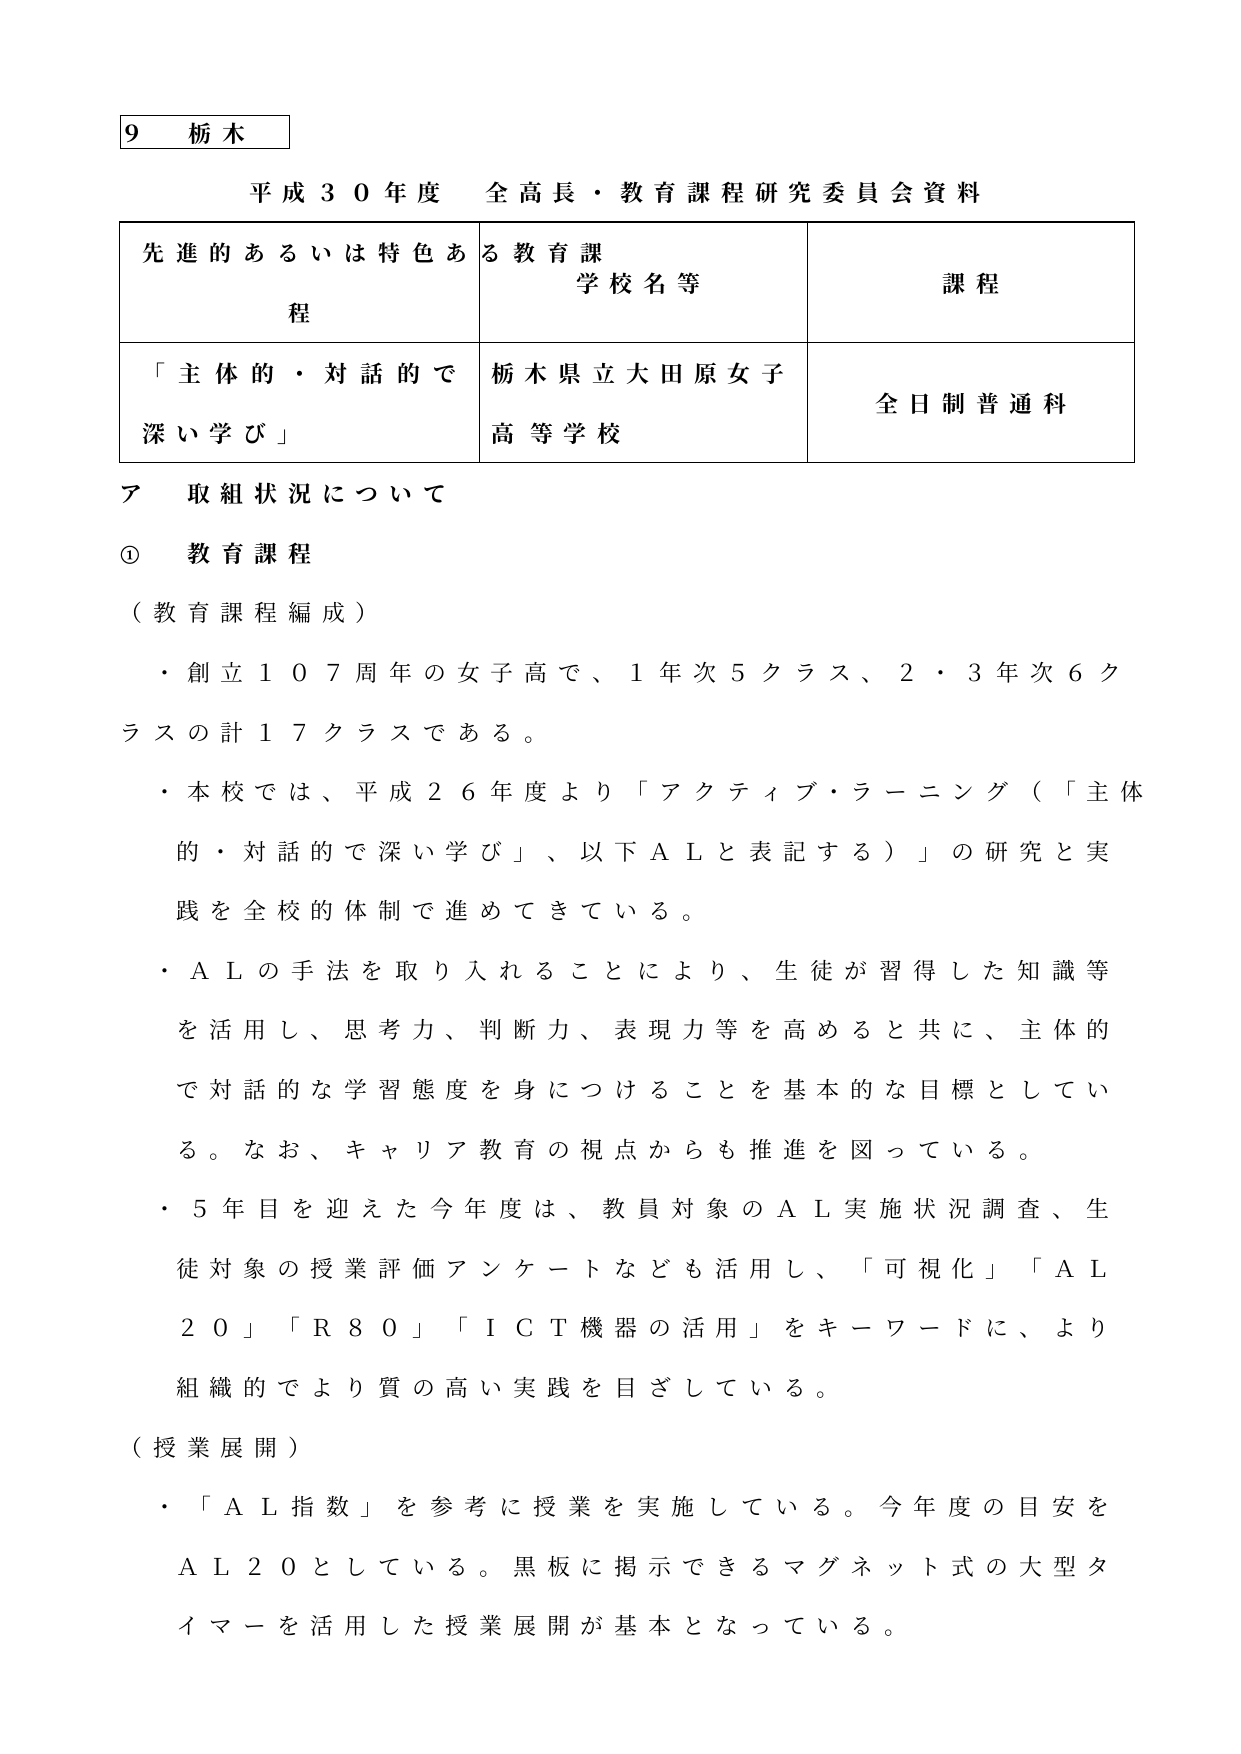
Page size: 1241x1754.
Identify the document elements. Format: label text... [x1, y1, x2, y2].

table_header 課程 [808, 223, 1134, 342]
table_cell 全日制普通科 [808, 343, 1134, 462]
text ・５年目を迎えた今年度は、教員対象のＡＬ実施状況調査、生徒対象の授業評価アンケートなども活用し、「可視化」「ＡＬ２０」「Ｒ８０」「ＩＣＴ機器の活用」をキーワードに、より組織的でより質の高い実践を目ざしている。 [143, 1178, 1121, 1416]
table_cell 栃木県立大田原女子高等学校 [480, 343, 807, 462]
table_header 学校名等 [480, 223, 807, 342]
list （教育課程編成） [119, 582, 1121, 642]
text ① 教育課程 [119, 522, 1121, 582]
list （授業展開） [119, 1416, 1121, 1476]
table_header 先進的あるいは特色ある教育課程 [120, 223, 479, 342]
text ９ 栃木 [119, 102, 1121, 162]
text ・本校では、平成２６年度より「アクティブ･ラーニング（「主体的・対話的で深い学び」、以下ＡＬと表記する）」の研究と実践を全校的体制で進めてきている。 [143, 761, 1121, 939]
text ・創立１０７周年の女子高で、１年次５クラス、２・３年次６クラスの計１７クラスである。 [119, 642, 1121, 761]
text ・「ＡＬ指数」を参考に授業を実施している。今年度の目安をＡＬ２０としている。黒板に掲示できるマグネット式の大型タイマーを活用した授業展開が基本となっている。 [143, 1476, 1121, 1654]
text 平成３０年度 全高長・教育課程研究委員会資料 [119, 162, 1121, 221]
text ア 取組状況について [119, 463, 1121, 522]
table_cell 「主体的・対話的で深い学び」 [120, 343, 479, 462]
text ・ＡＬの手法を取り入れることにより、生徒が習得した知識等を活用し、思考力、判断力、表現力等を高めると共に、主体的で対話的な学習態度を身につけることを基本的な目標としている。なお、キャリア教育の視点からも推進を図っている。 [143, 939, 1121, 1178]
